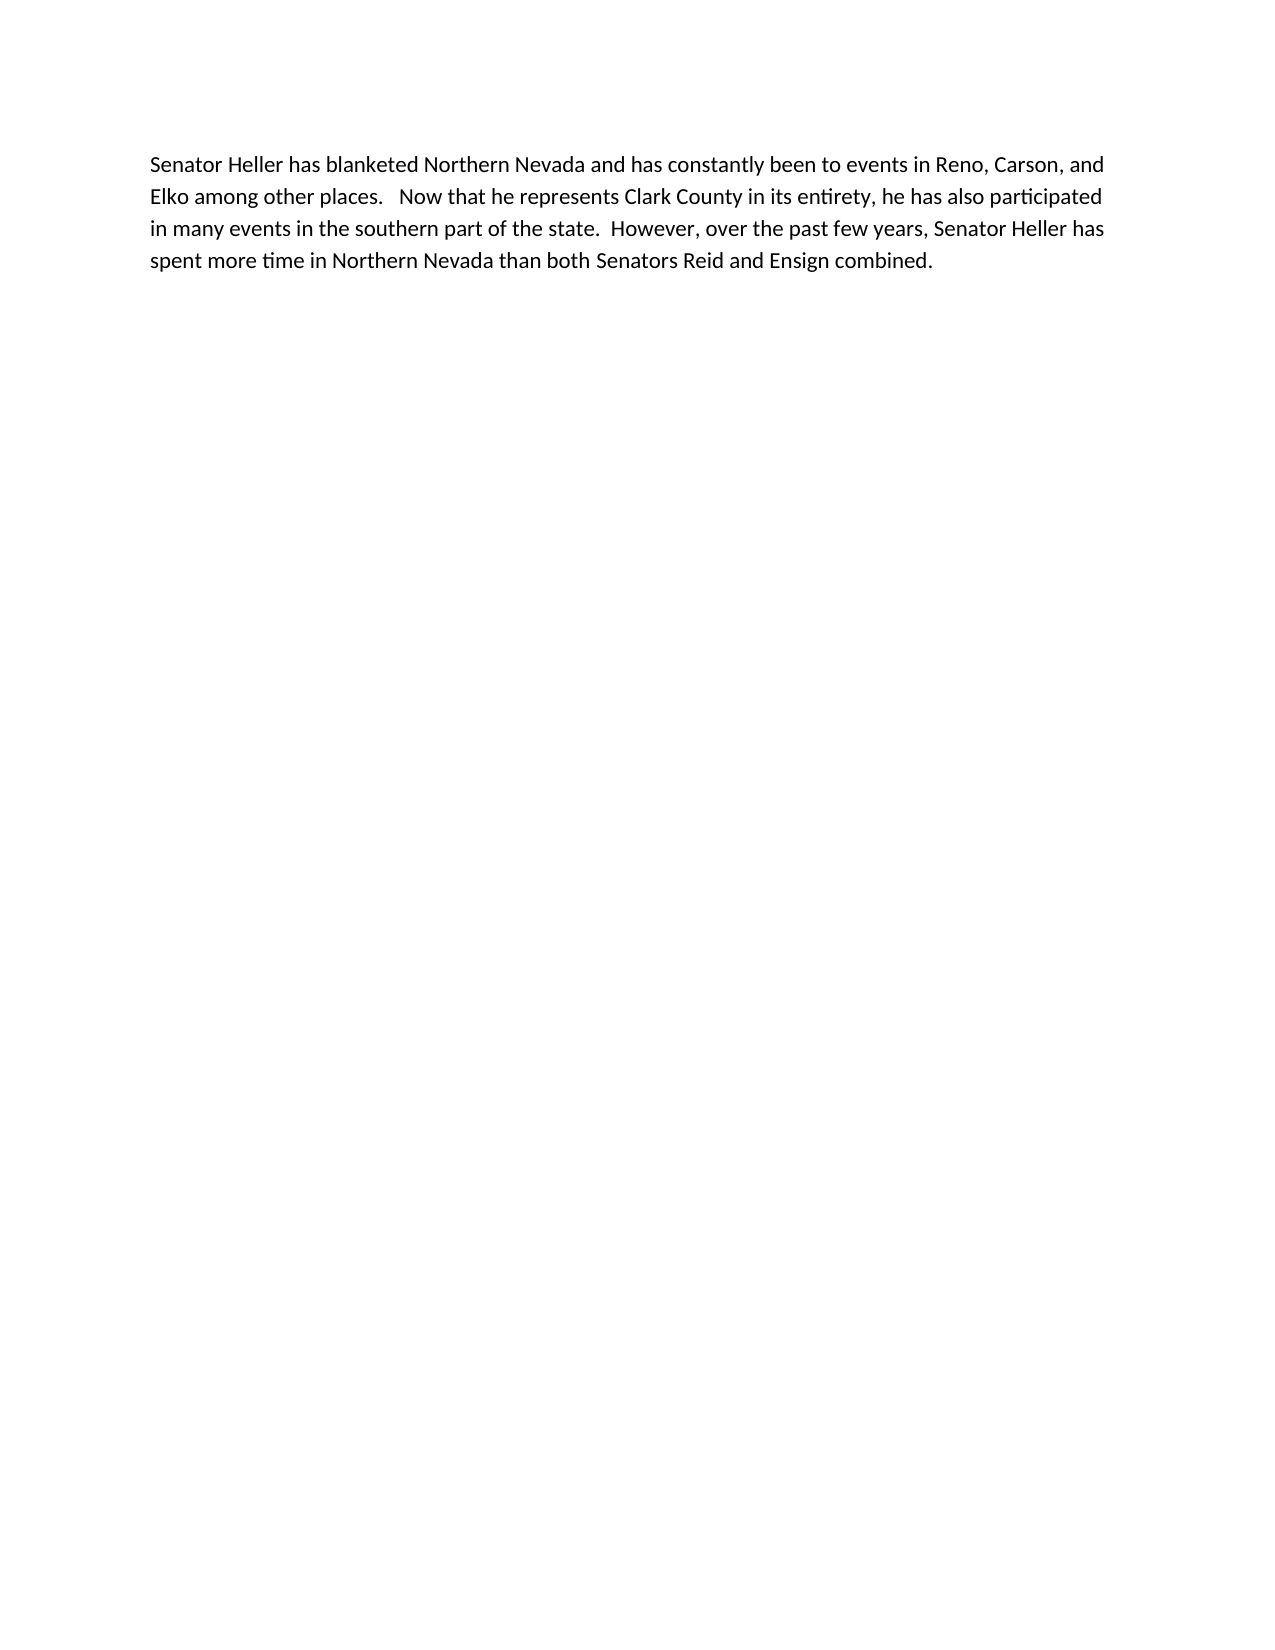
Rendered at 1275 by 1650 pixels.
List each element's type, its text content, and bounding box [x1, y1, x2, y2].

text Senator Heller has blanketed Northern Nevada and has constantly been to events in Reno, Carson, and Elko among other places. Now that he represents Clark County in its entirety, he has also participated in many events in the southern part of the state. However, over the past few years, Senator Heller has spent more time in Northern Nevada than both Senators Reid and Ensign combined. [150, 150, 1125, 274]
